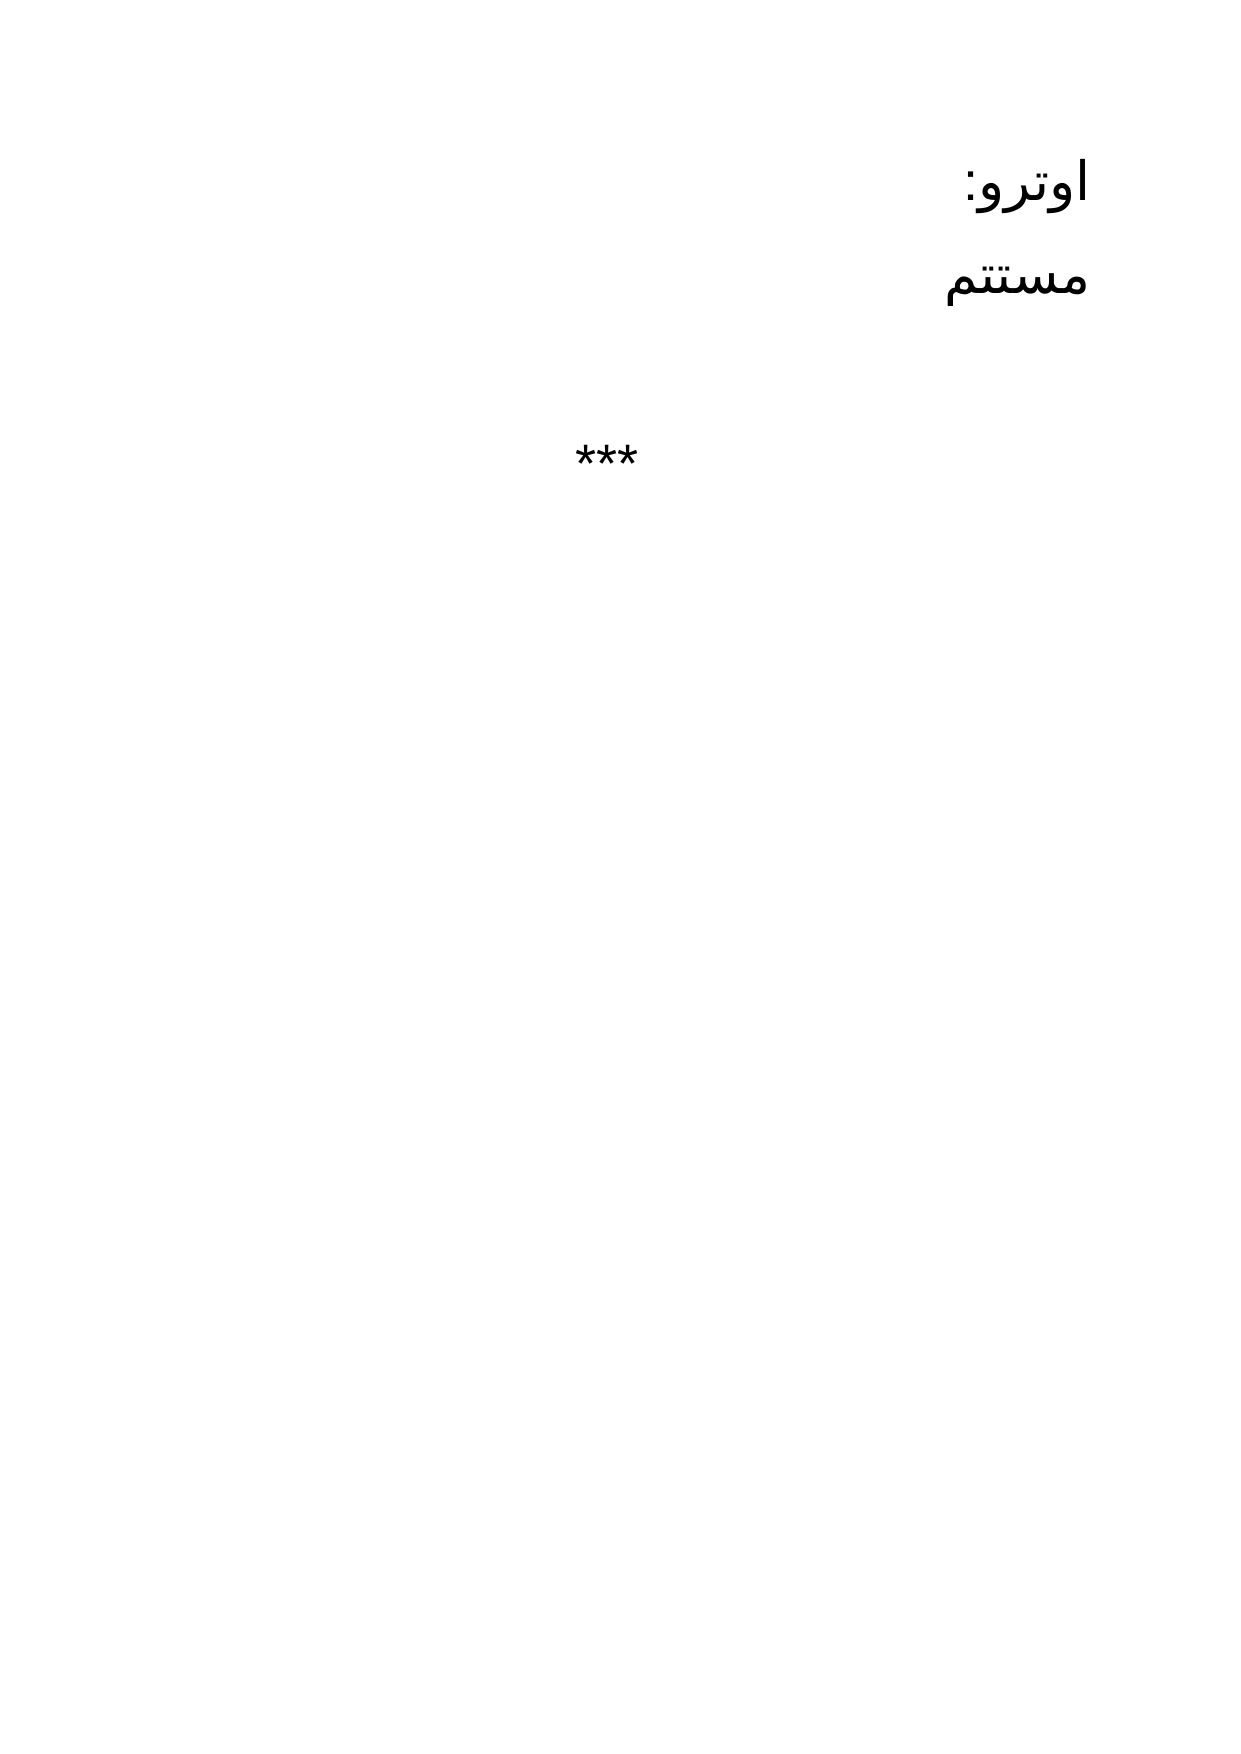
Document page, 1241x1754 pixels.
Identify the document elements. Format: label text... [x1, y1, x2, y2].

text *** [150, 432, 1090, 494]
text اوترو: [150, 150, 1090, 212]
text مستتم [150, 242, 1090, 305]
